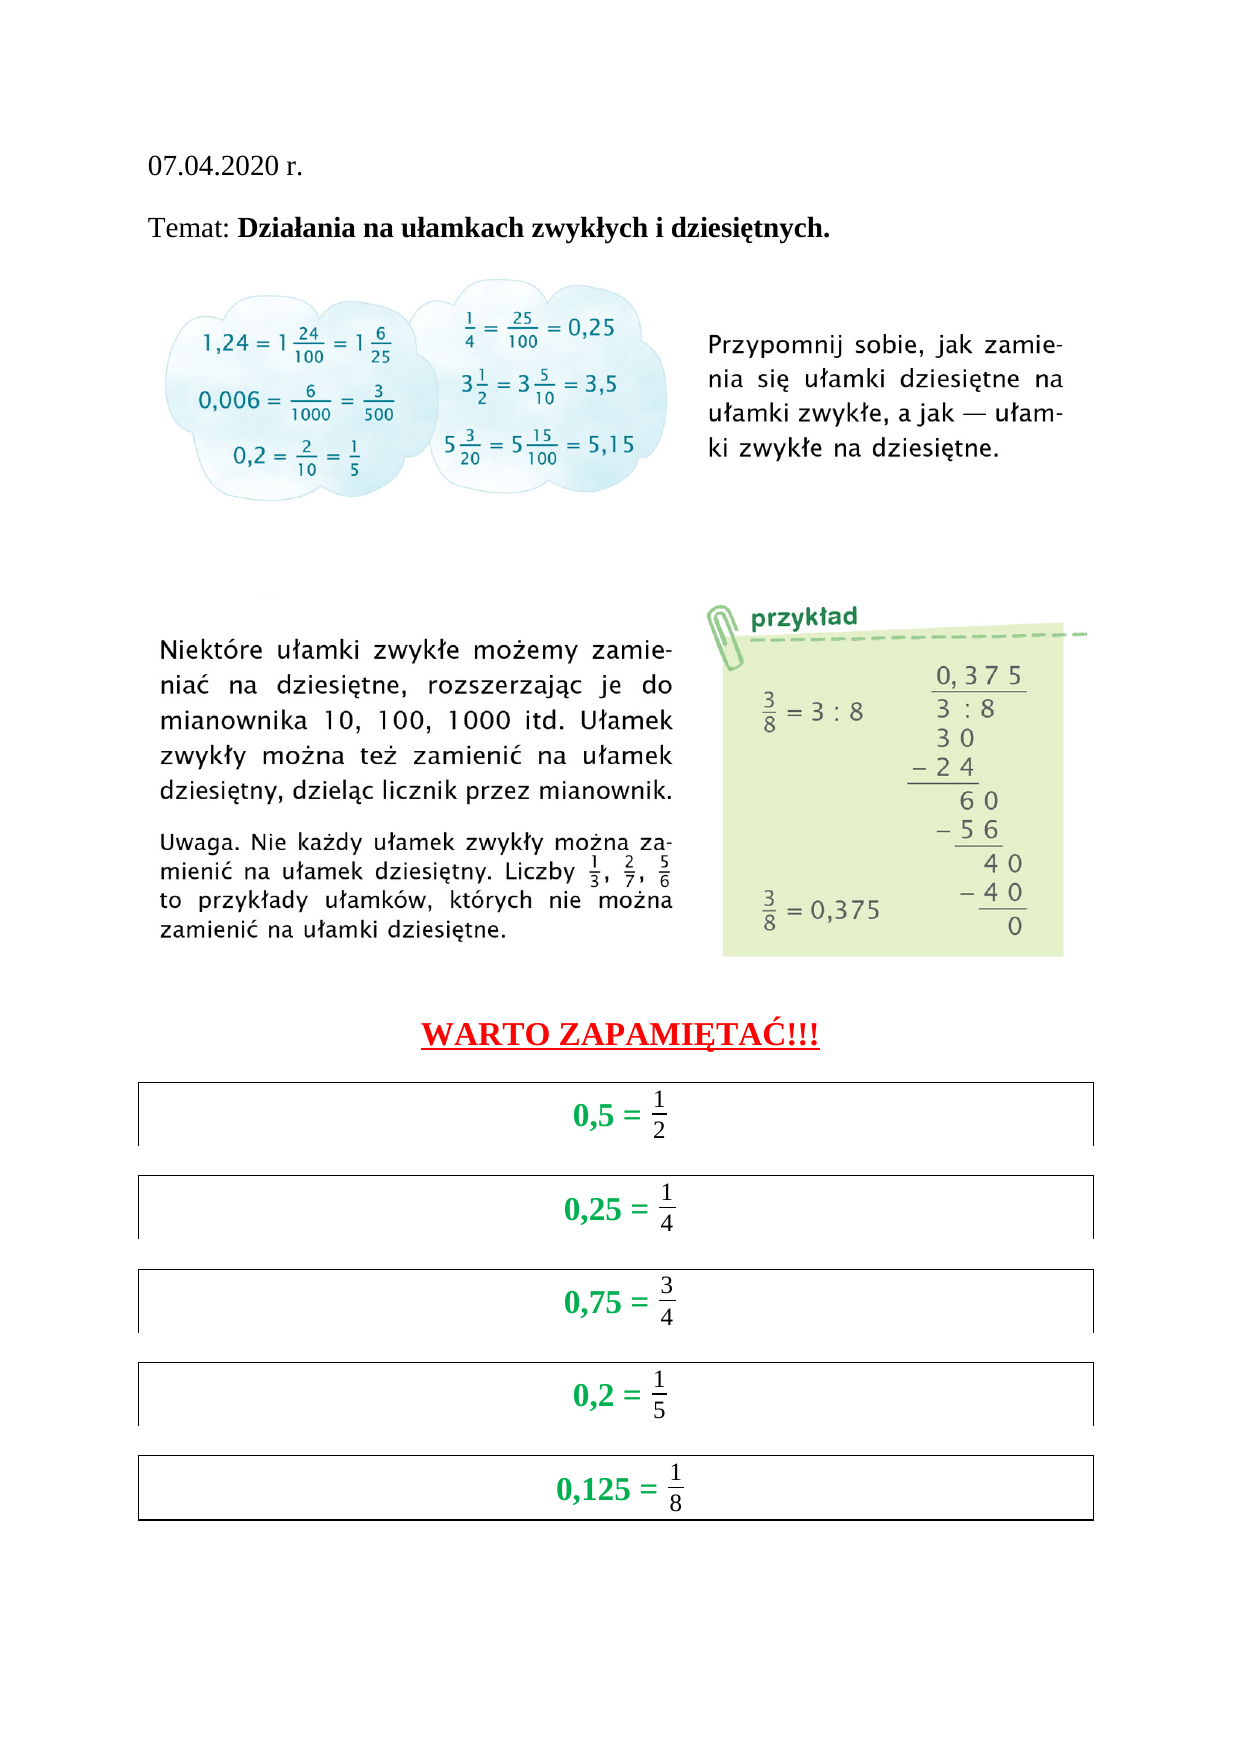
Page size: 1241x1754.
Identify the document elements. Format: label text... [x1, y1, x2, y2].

text 0,25 = [139, 1176, 1093, 1239]
picture [147, 592, 1093, 986]
text 07.04.2020 r. [148, 148, 1093, 181]
text 0,2 = [139, 1363, 1093, 1426]
text Temat: Działania na ułamkach zwykłych i dziesiętnych. [148, 210, 1093, 244]
text 0,75 = [139, 1270, 1093, 1333]
text WARTO ZAPAMIĘTAĆ!!! [148, 1014, 1093, 1053]
picture [147, 273, 1093, 506]
text 0,5 = [139, 1083, 1093, 1146]
text 0,125 = [139, 1456, 1093, 1519]
